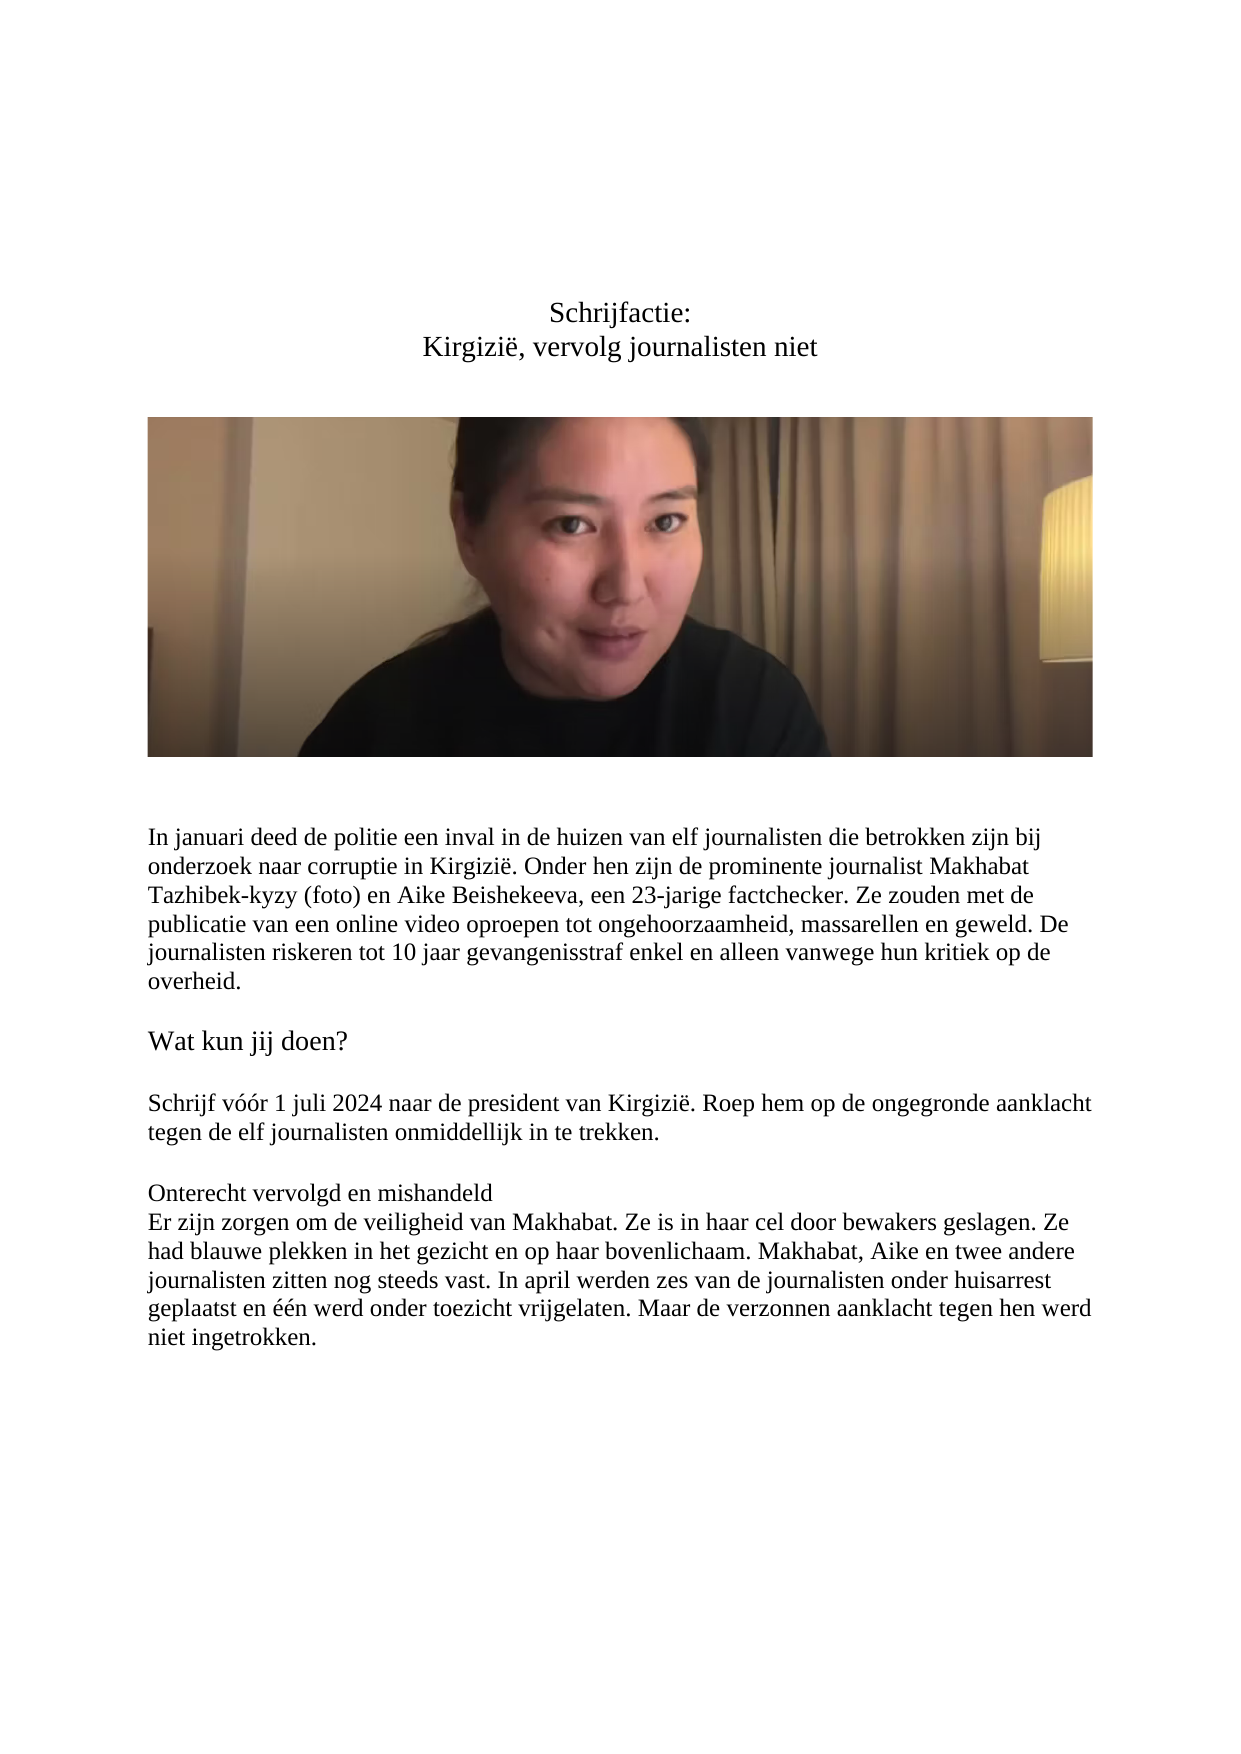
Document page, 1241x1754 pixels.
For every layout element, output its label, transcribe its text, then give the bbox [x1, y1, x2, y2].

text Er zijn zorgen om de veiligheid van Makhabat. Ze is in haar cel door bewakers geslagen. Ze had blauwe plekken in het gezicht en op haar bovenlichaam. Makhabat, Aike en twee andere journalisten zitten nog steeds vast. In april werden zes van de journalisten onder huisarrest geplaatst en één werd onder toezicht vrijgelaten. Maar de verzonnen aanklacht tegen hen werd niet ingetrokken. [148, 1207, 1092, 1351]
text Kirgizië, vervolg journalisten niet [148, 329, 1092, 362]
text Schrijfactie: [148, 295, 1092, 329]
picture [147, 417, 1093, 757]
text Schrijf vóór 1 juli 2024 naar de president van Kirgizië. Roep hem op de ongegronde aanklacht tegen de elf journalisten onmiddellijk in te trekken. [148, 1088, 1092, 1146]
text Wat kun jij doen? [148, 1024, 1092, 1056]
text In januari deed de politie een inval in de huizen van elf journalisten die betrokken zijn bij onderzoek naar corruptie in Kirgizië. Onder hen zijn de prominente journalist Makhabat Tazhibek-kyzy (foto) en Aike Beishekeeva, een 23-jarige factchecker. Ze zouden met de publicatie van een online video oproepen tot ongehoorzaamheid, massarellen en geweld. De journalisten riskeren tot 10 jaar gevangenisstraf enkel en alleen vanwege hun kritiek op de overheid. [148, 822, 1092, 995]
text Onterecht vervolgd en mishandeld [148, 1178, 1092, 1207]
